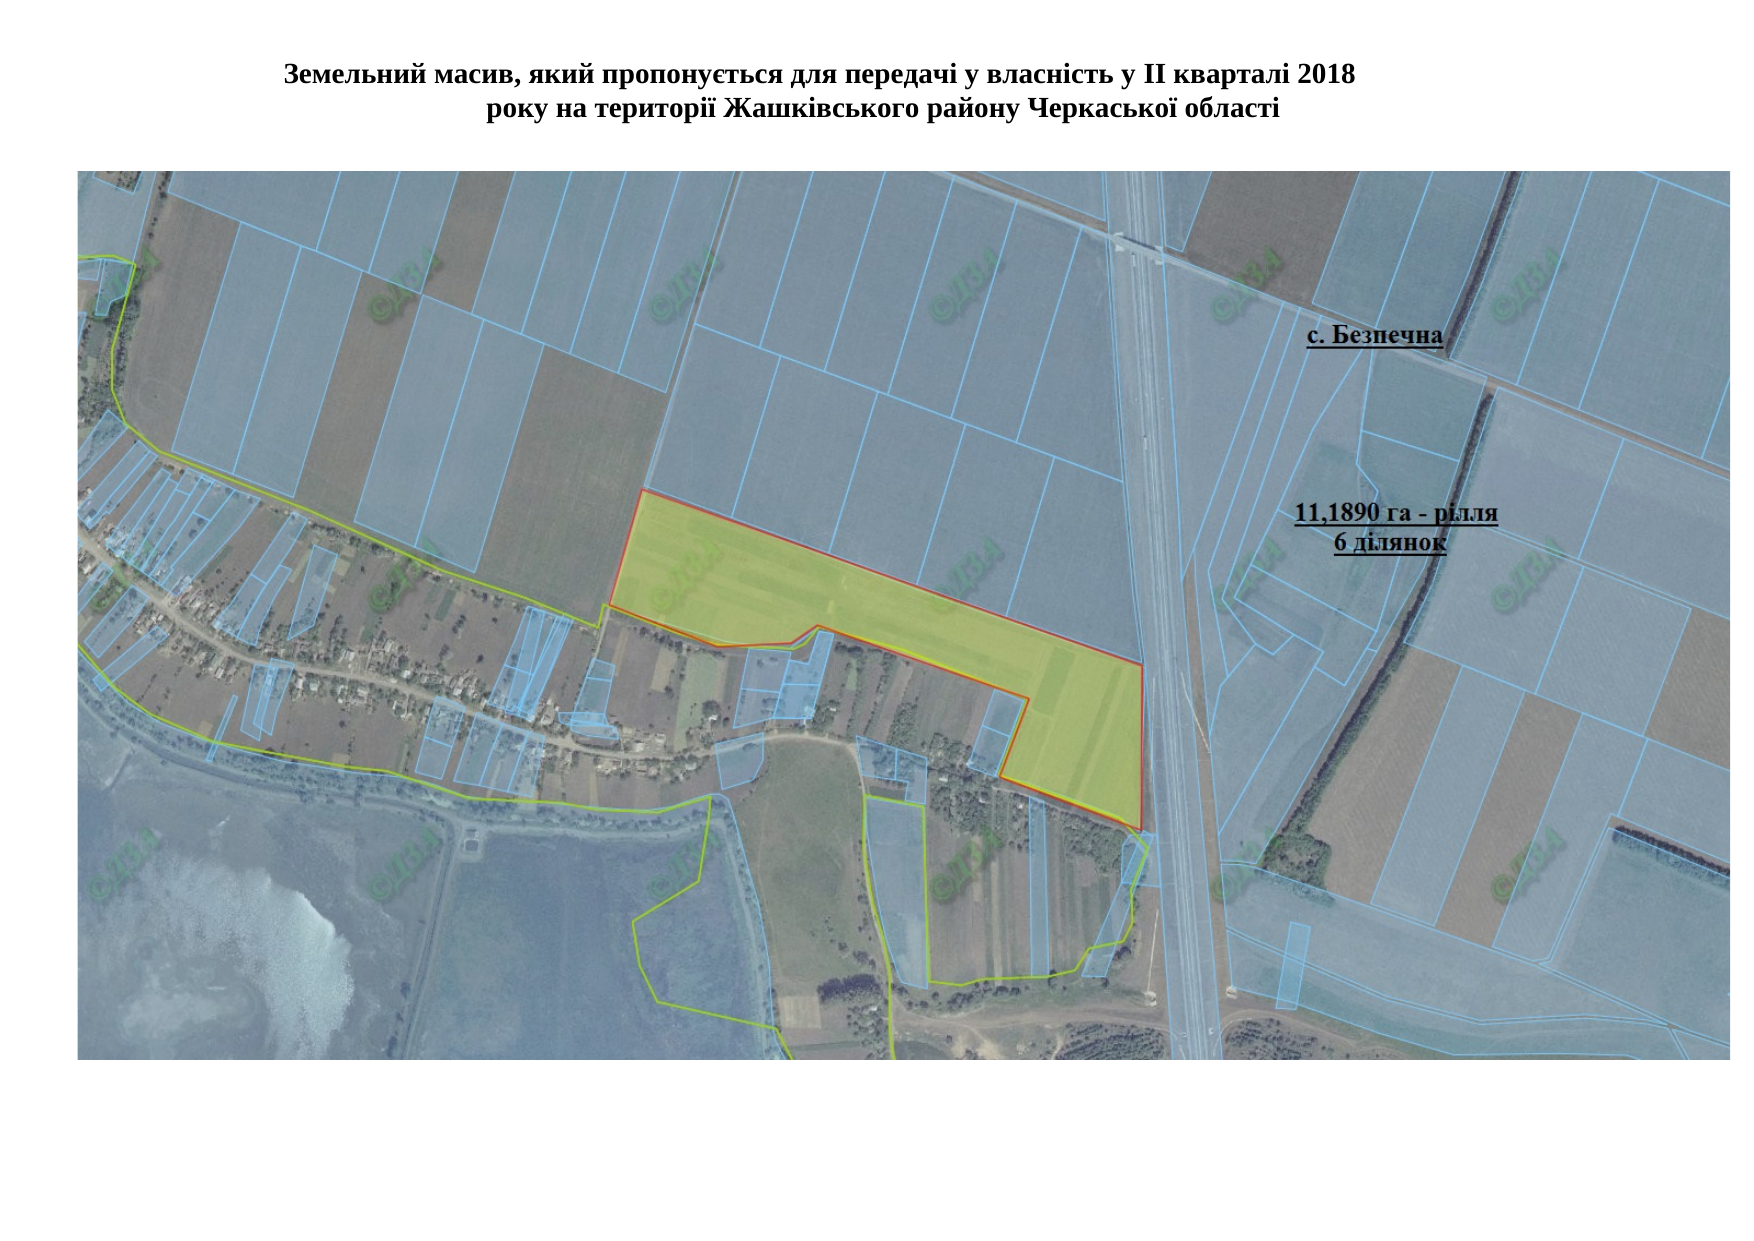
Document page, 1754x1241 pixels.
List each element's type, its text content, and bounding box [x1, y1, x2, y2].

picture [77, 171, 1731, 1060]
text Земельний масив, який пропонується для передачі у власність у ІI кварталі 2018 року на території Жашківського району Черкаської області [283, 56, 1416, 123]
